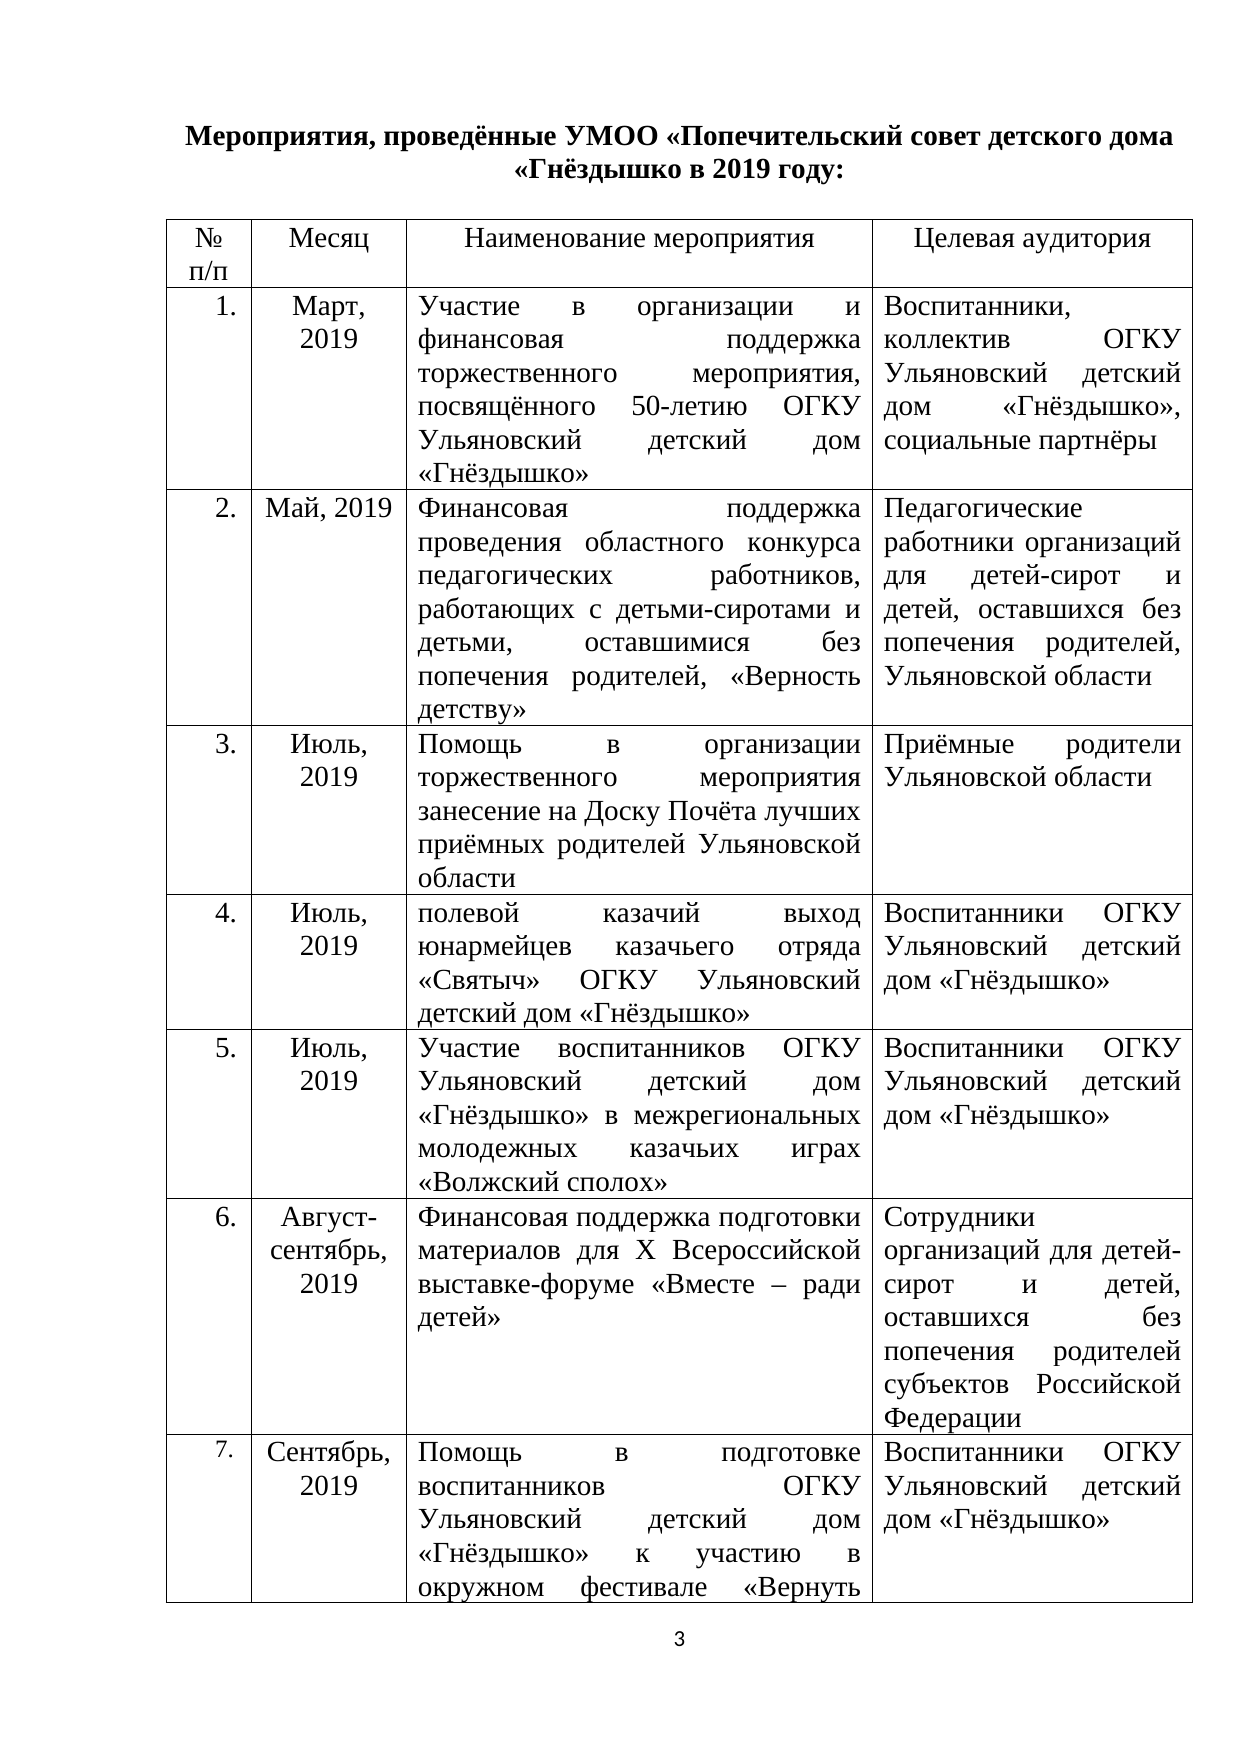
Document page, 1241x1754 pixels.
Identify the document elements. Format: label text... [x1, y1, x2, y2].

text Мероприятия, проведённые УМОО «Попечительский совет детского дома «Гнёздышко в 2019 году: [177, 118, 1181, 185]
table_cell Май, 2019 [252, 490, 406, 725]
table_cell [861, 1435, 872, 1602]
table_header Целевая аудитория [873, 220, 1192, 287]
table_cell [167, 1435, 251, 1602]
table_cell Сотрудники организаций для детей-сирот и детей, оставшихся без попечения родителей субъектов Российской Федерации [1022, 1199, 1192, 1433]
table_cell Август-сентябрь, 2019 [252, 1199, 406, 1433]
table_cell Воспитанники ОГКУ Ульяновский детский дом «Гнёздышко» [873, 895, 1192, 1029]
table_cell Июль, 2019 [252, 895, 406, 1029]
table_header Наименование мероприятия [407, 220, 872, 287]
table_cell Педагогические работники организаций для детей-сирот и детей, оставшихся без попечения родителей, Ульяновской области [873, 490, 1192, 725]
table_cell Участие воспитанников ОГКУ Ульяновский детский дом «Гнёздышко» в межрегиональных молодежных казачьих играх «Волжский сполох» [407, 1030, 872, 1198]
table_cell [167, 490, 251, 725]
table_cell полевой казачий выход юнармейцев казачьего отряда «Святыч» ОГКУ Ульяновский детский дом «Гнёздышко» [407, 895, 872, 1029]
table_cell Сентябрь, 2019 [252, 1435, 406, 1602]
table_cell [167, 288, 251, 489]
table_cell Финансовая поддержка подготовки материалов для Х Всероссийской выставке-форуме «Вместе – ради детей» [407, 1199, 872, 1433]
table_cell Июль, 2019 [252, 1030, 406, 1198]
table_cell Финансовая поддержка проведения областного конкурса педагогических работников, работающих с детьми-сиротами и детьми, оставшимися без попечения родителей, «Верность детству» [407, 490, 872, 725]
table_cell Июль, 2019 [252, 726, 406, 894]
table_cell Воспитанники, коллектив ОГКУ Ульяновский детский дом «Гнёздышко», социальные партнёры [873, 288, 1192, 489]
table_header Месяц [252, 220, 406, 287]
table_cell [167, 726, 251, 894]
table_cell [167, 1199, 251, 1433]
table_cell [167, 895, 251, 1029]
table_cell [873, 1435, 1192, 1602]
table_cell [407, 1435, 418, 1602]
table_cell Март, 2019 [252, 288, 406, 489]
table_cell Воспитанники ОГКУ Ульяновский детский дом «Гнёздышко» [873, 1030, 1192, 1198]
table_cell Приёмные родители Ульяновской области [873, 726, 1192, 894]
table_header № п/п [167, 220, 251, 287]
table_cell Помощь в организации торжественного мероприятия занесение на Доску Почёта лучших приёмных родителей Ульяновской области [407, 726, 872, 894]
table_cell [167, 1030, 251, 1198]
table_cell Участие в организации и финансовая поддержка торжественного мероприятия, посвящённого 50-летию ОГКУ Ульяновский детский дом «Гнёздышко» [407, 288, 872, 489]
